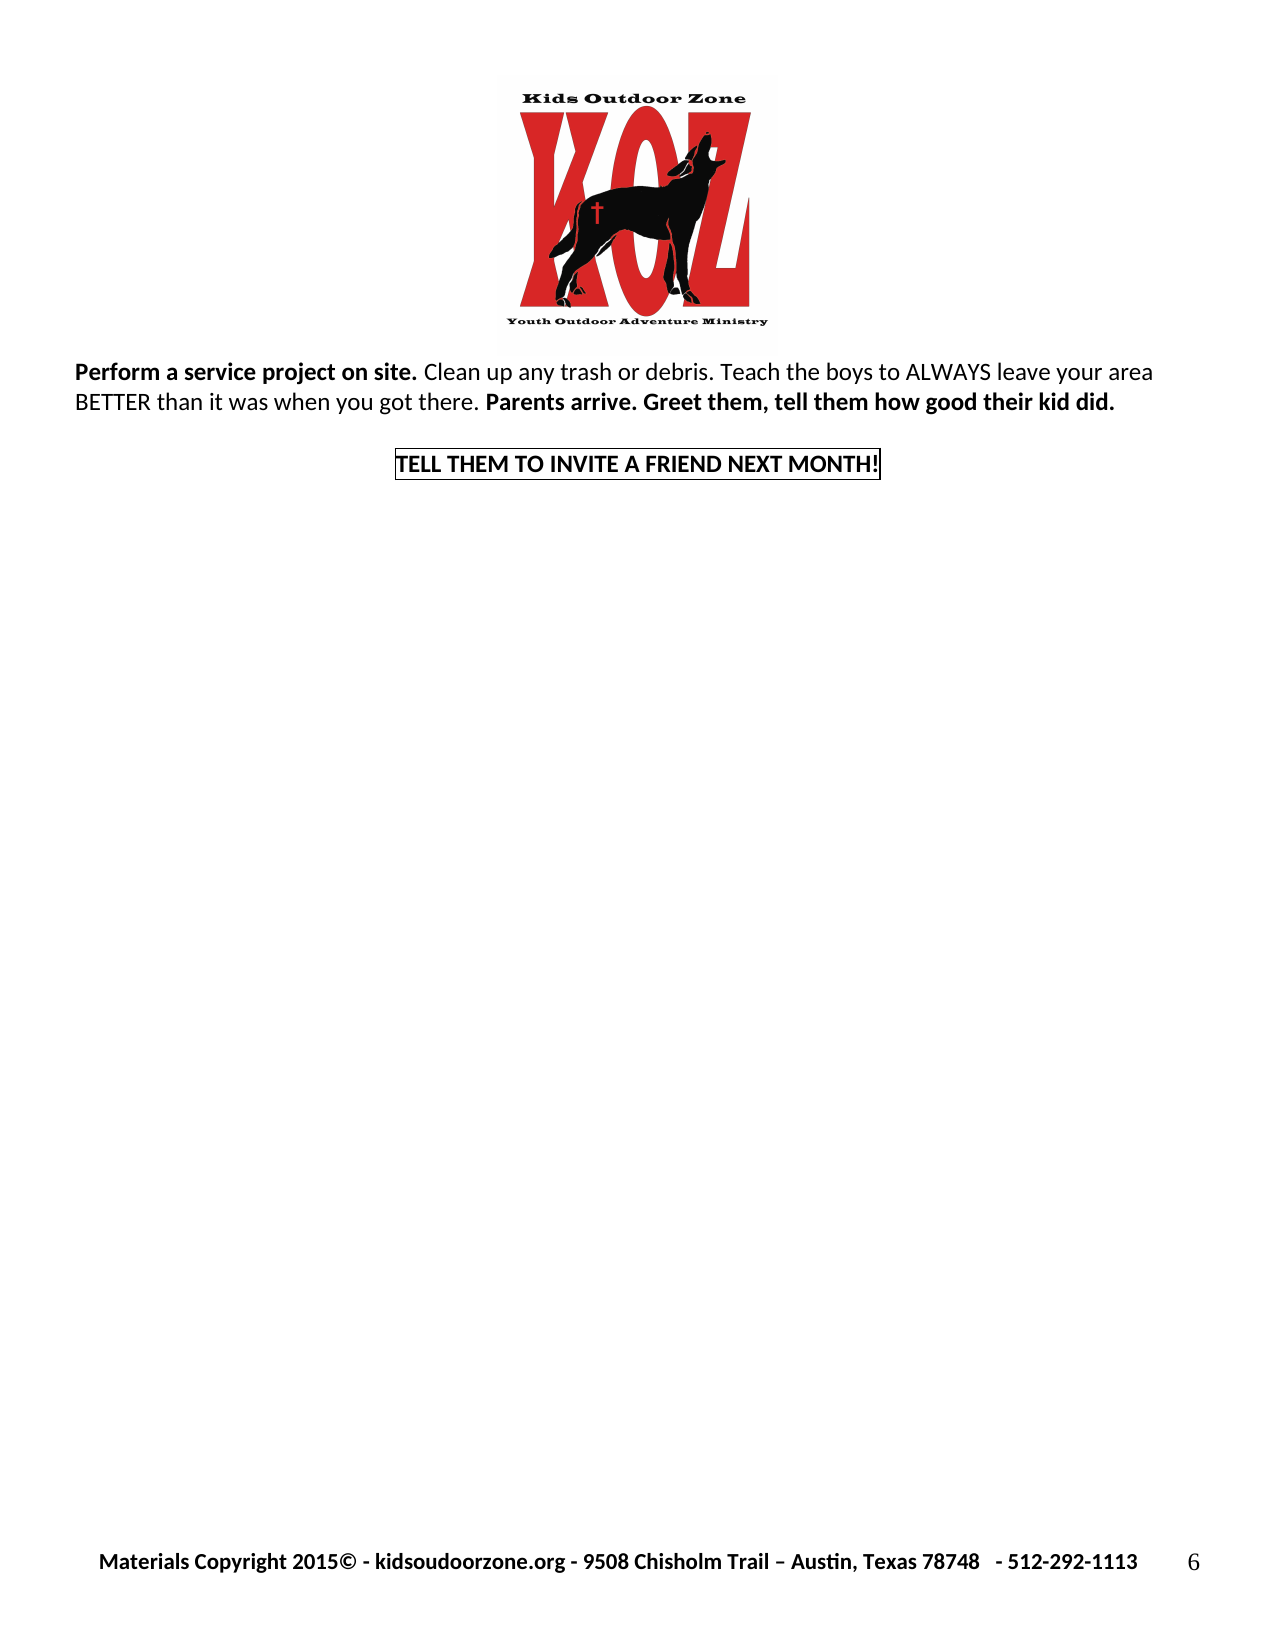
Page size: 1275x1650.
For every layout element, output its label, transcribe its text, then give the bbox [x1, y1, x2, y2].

text TELL THEM TO INVITE A FRIEND NEXT MONTH! [75, 417, 1200, 480]
picture [497, 75, 778, 356]
text Perform a service project on site. Clean up any trash or debris. Teach the boys to ALWAYS leave your area BETTER than it was when you got there. Parents arrive. Greet them, tell them how good their kid did. [75, 356, 1200, 417]
